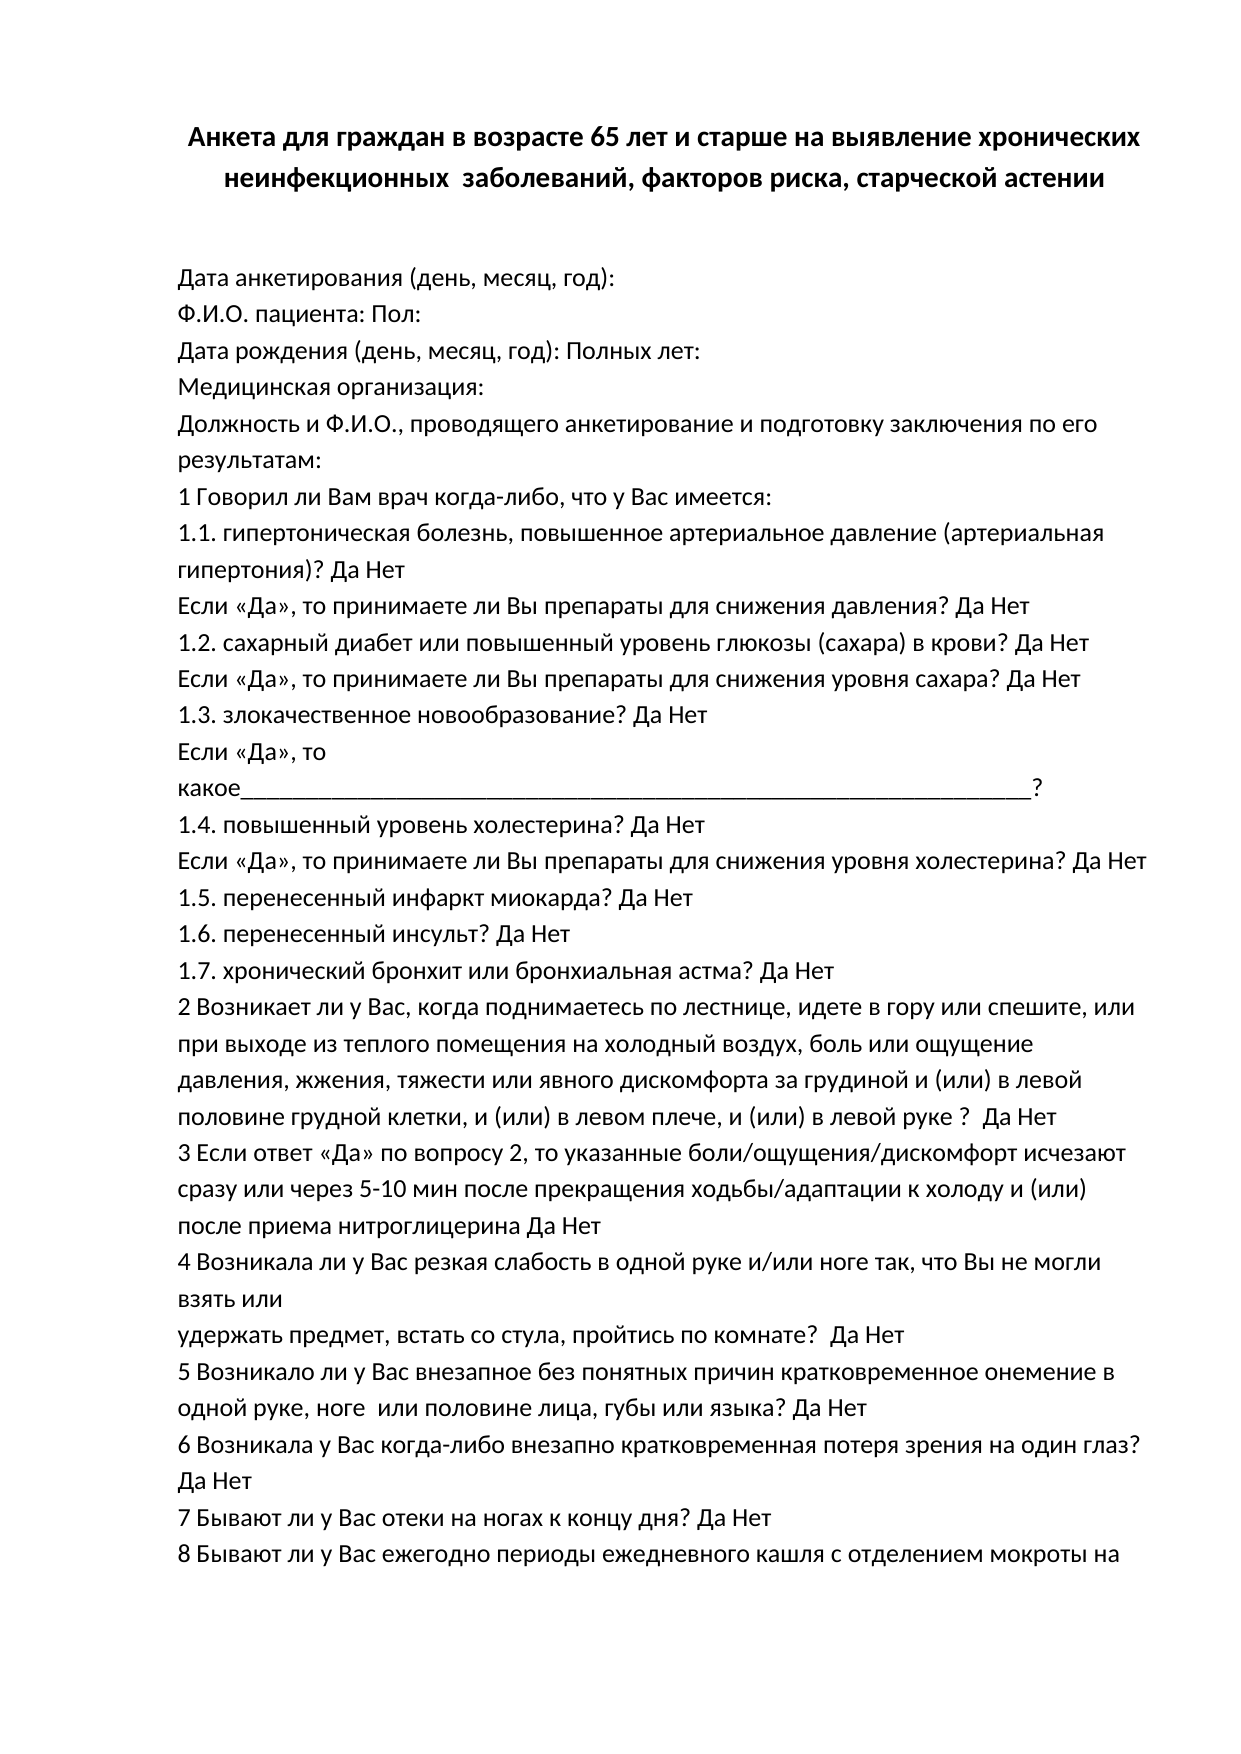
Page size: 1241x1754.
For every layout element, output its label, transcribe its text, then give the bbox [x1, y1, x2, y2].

text Анкета для граждан в возрасте 65 лет и старше на выявление хронических неинфекционных заболеваний, факторов риска, старческой астении [177, 118, 1152, 195]
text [177, 221, 1152, 1569]
